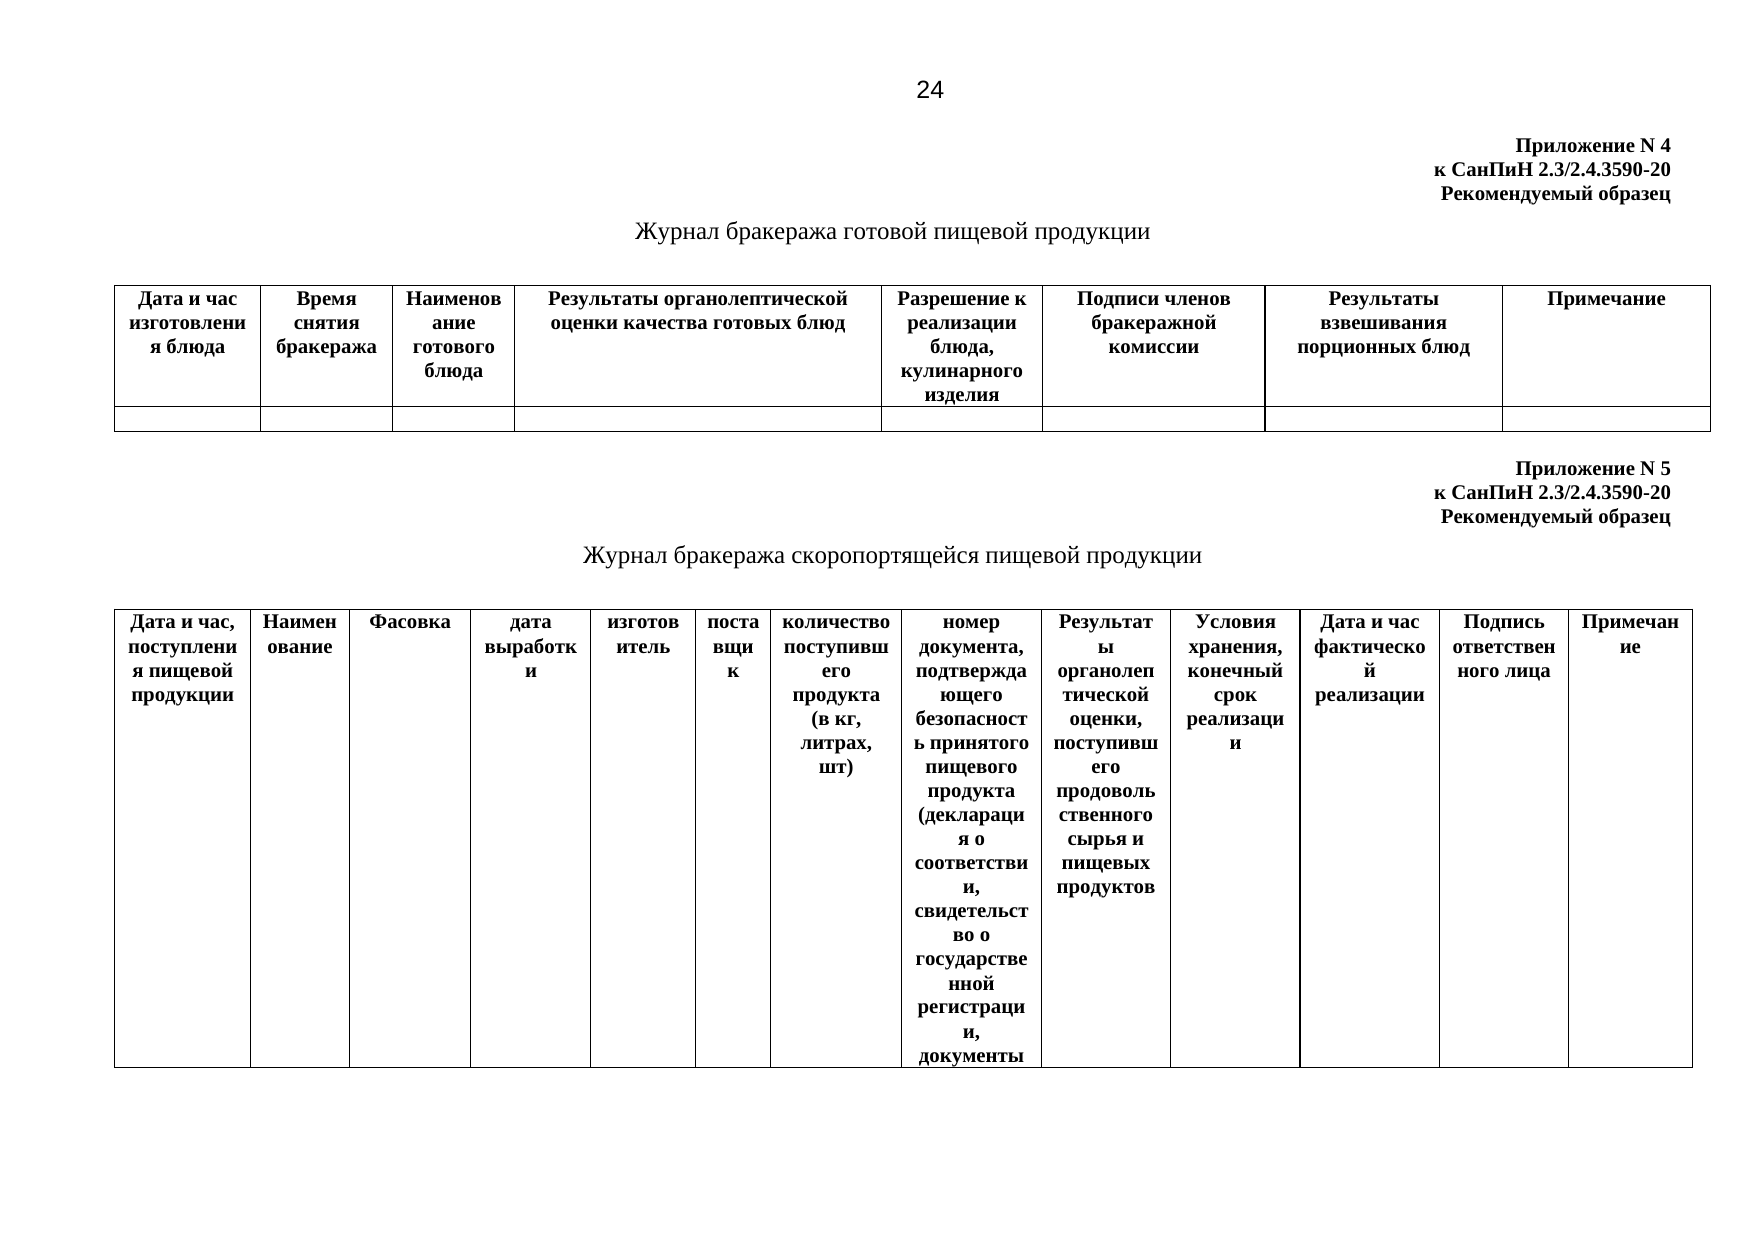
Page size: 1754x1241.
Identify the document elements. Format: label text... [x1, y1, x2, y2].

table_header Наименование готового блюда [393, 286, 514, 406]
table_cell [515, 407, 881, 431]
text Рекомендуемый образец [114, 181, 1671, 205]
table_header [771, 610, 901, 1067]
table_header Результаты органолептической оценки качества готовых блюд [515, 286, 881, 406]
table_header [1042, 610, 1170, 1067]
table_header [1301, 610, 1439, 1067]
table_header Примечание [1503, 286, 1710, 406]
table_header Примечание [1569, 610, 1692, 1067]
subtitle Журнал бракеража готовой пищевой продукции [114, 216, 1671, 245]
table_header дата выработки [471, 610, 590, 1067]
table_header Результаты взвешивания порционных блюд [1266, 286, 1502, 406]
text Приложение N 5 к СанПиН 2.3/2.4.3590-20 [114, 456, 1671, 504]
table_header Фасовка [350, 610, 470, 1067]
table_cell [1043, 407, 1264, 431]
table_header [115, 610, 250, 1067]
table_cell [115, 407, 260, 431]
table_header Разрешение к реализации блюда, кулинарного изделия [882, 286, 1042, 406]
table_header Наименование [251, 610, 349, 1067]
text Рекомендуемый образец [114, 504, 1671, 528]
table_header Дата и час изготовления блюда [115, 286, 260, 406]
table_cell [882, 407, 1042, 431]
table_cell [393, 407, 514, 431]
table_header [1440, 610, 1568, 1067]
text Приложение N 4 к СанПиН 2.3/2.4.3590-20 [114, 132, 1671, 181]
table_cell [1503, 407, 1710, 431]
table_header Время снятия бракеража [261, 286, 392, 406]
subtitle Журнал бракеража скоропортящейся пищевой продукции [114, 540, 1671, 568]
table_header Подписи членов бракеражной комиссии [1043, 286, 1264, 406]
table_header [1171, 610, 1299, 1067]
table_header изготовитель [591, 610, 695, 1067]
table_cell [1266, 407, 1502, 431]
table_header поставщик [696, 610, 770, 1067]
table_cell [261, 407, 392, 431]
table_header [902, 610, 1041, 1067]
